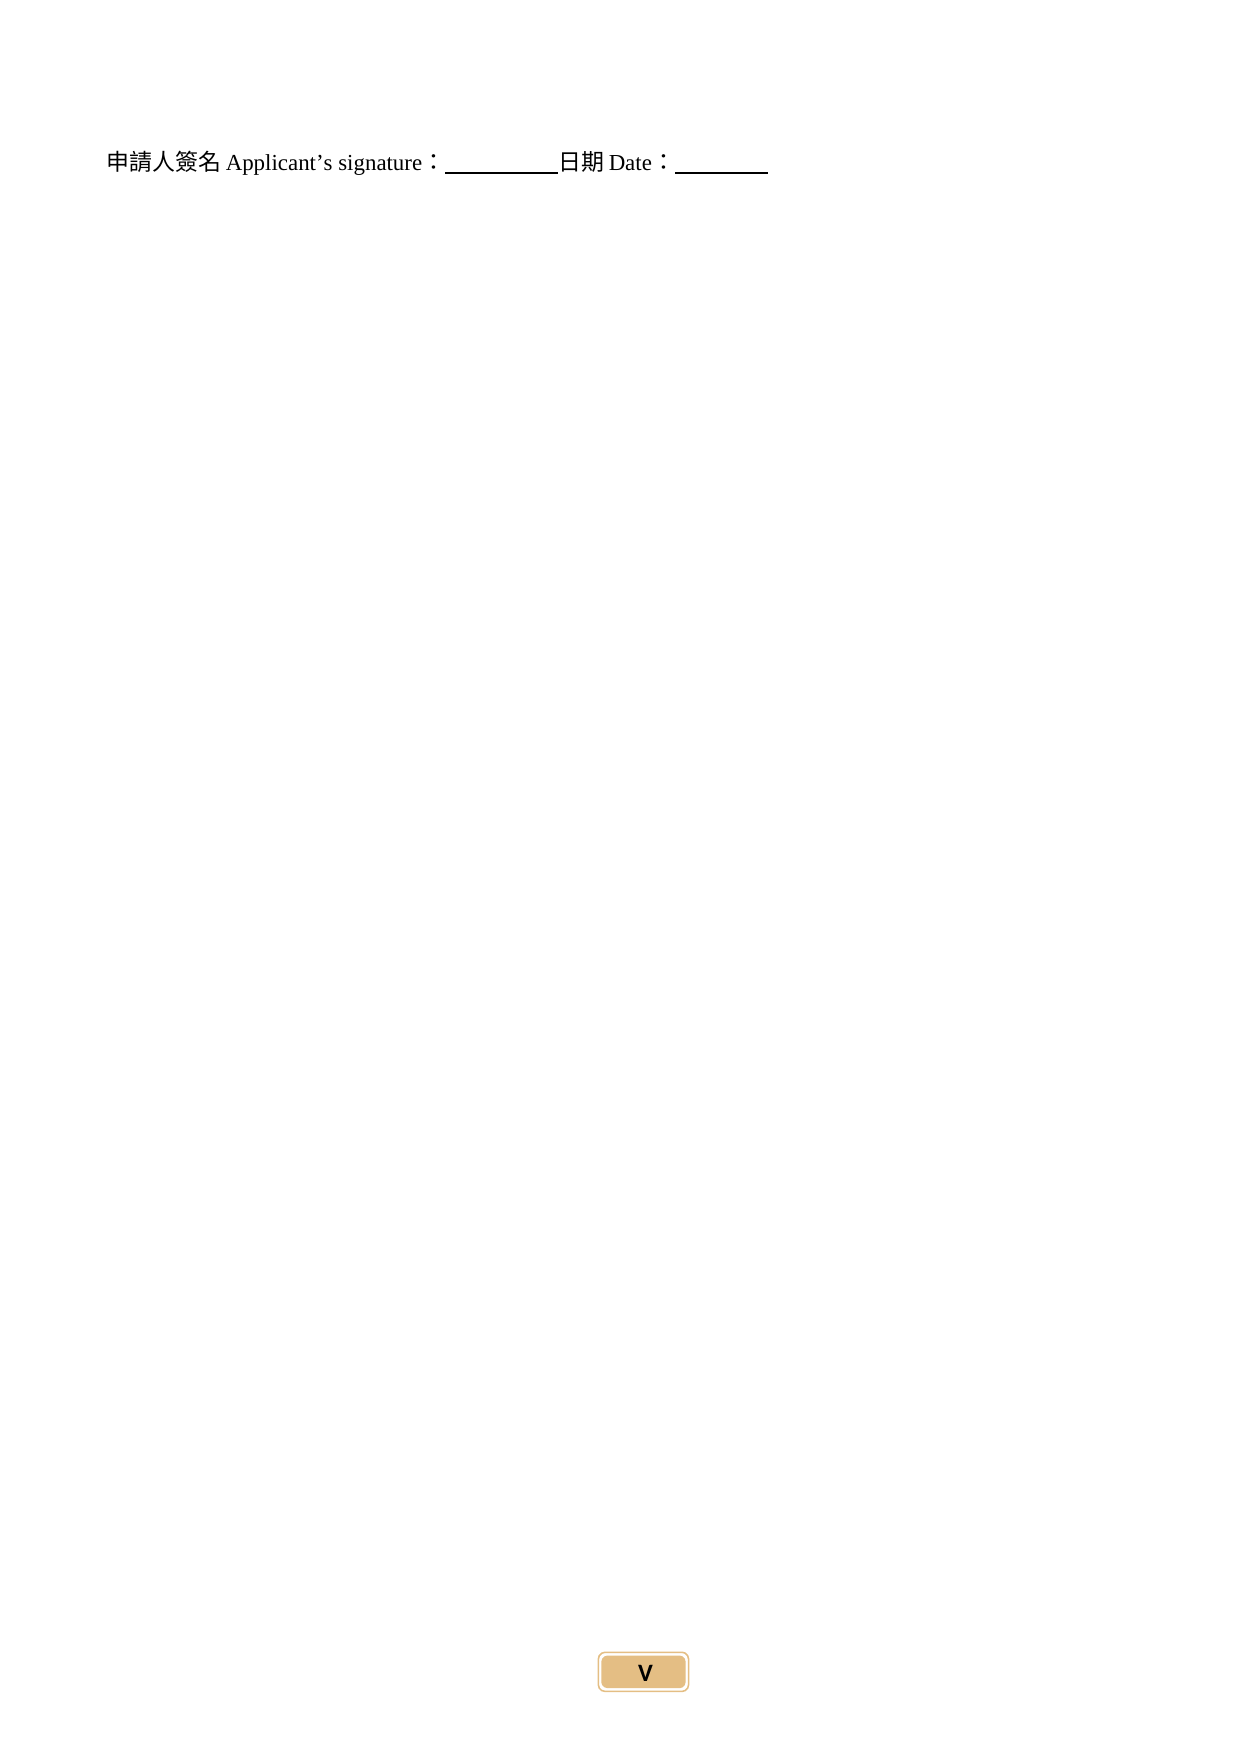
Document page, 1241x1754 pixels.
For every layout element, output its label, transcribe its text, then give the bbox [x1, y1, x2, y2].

text 申請人簽名Applicant’s signature： 日期Date： [106, 141, 1181, 179]
